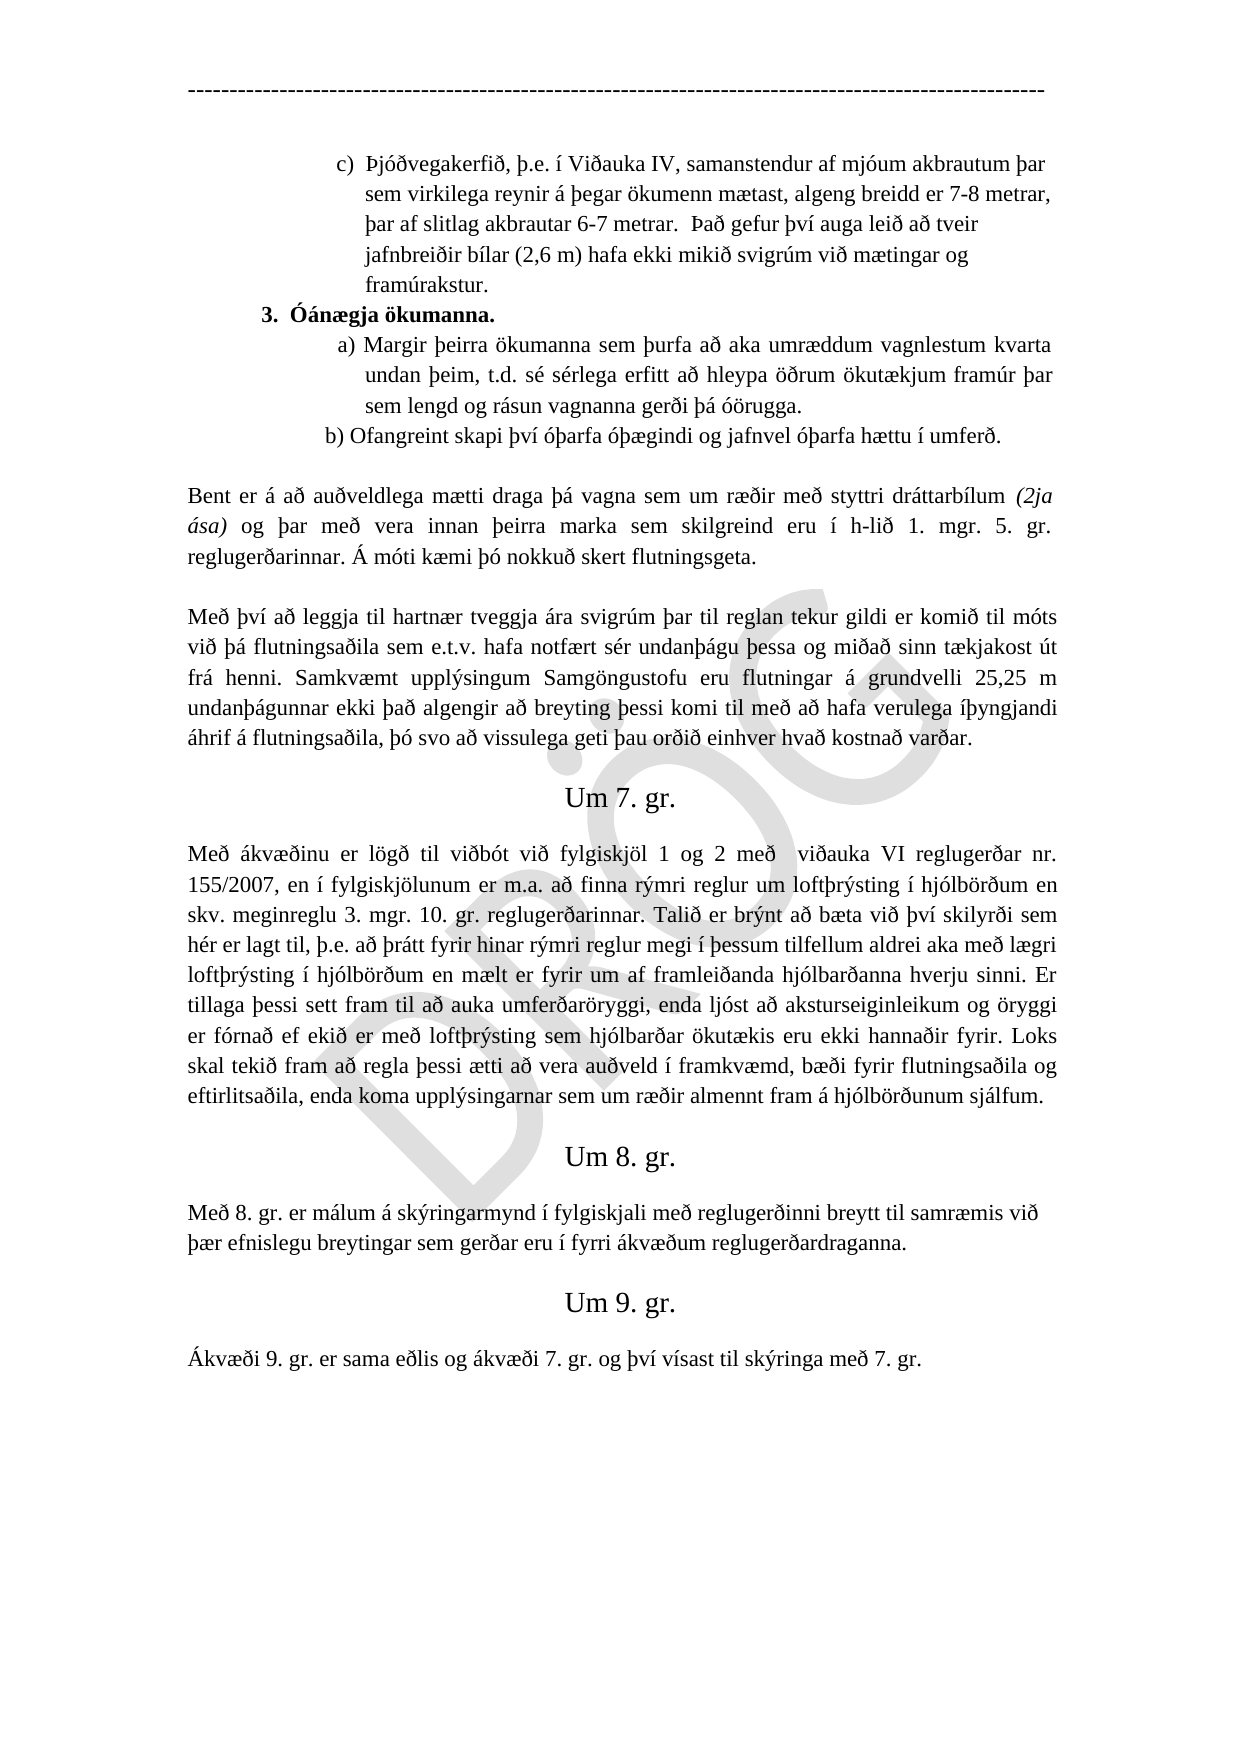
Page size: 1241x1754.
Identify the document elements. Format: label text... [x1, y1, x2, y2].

text b) Ofangreint skapi því óþarfa óþægindi og jafnvel óþarfa hættu í umferð. [187, 422, 1053, 448]
text a) Margir þeirra ökumanna sem þurfa að aka umræddum vagnlestum kvarta undan þeim, t.d. sé sérlega erfitt að hleypa öðrum ökutækjum framúr þar sem lengd og rásun vagnanna gerði þá óörugga. [337, 331, 1053, 418]
text Um 9. gr. [187, 1285, 1053, 1319]
text 3. Óánægja ökumanna. [187, 301, 1053, 327]
text Með ákvæðinu er lögð til viðbót við fylgiskjöl 1 og 2 með viðauka VI reglugerðar nr. 155/2007, en í fylgiskjölunum er m.a. að finna rýmri reglur um loftþrýsting í hjólbörðum en skv. meginreglu 3. mgr. 10. gr. reglugerðarinnar. Talið er brýnt að bæta við því skilyrði sem hér er lagt til, þ.e. að þrátt fyrir hinar rýmri reglur megi í þessum tilfellum aldrei aka með lægri loftþrýsting í hjólbörðum en mælt er fyrir um af framleiðanda hjólbarðanna hverju sinni. Er tillaga þessi sett fram til að auka umferðaröryggi, enda ljóst að aksturseiginleikum og öryggi er fórnað ef ekið er með loftþrýsting sem hjólbarðar ökutækis eru ekki hannaðir fyrir. Loks skal tekið fram að regla þessi ætti að vera auðveld í framkvæmd, bæði fyrir flutningsaðila og eftirlitsaðila, enda koma upplýsingarnar sem um ræðir almennt fram á hjólbörðunum sjálfum. [187, 840, 1059, 1108]
text Ákvæði 9. gr. er sama eðlis og ákvæði 7. gr. og því vísast til skýringa með 7. gr. [187, 1345, 1125, 1372]
text Með 8. gr. er málum á skýringarmynd í fylgiskjali með reglugerðinni breytt til samræmis við þær efnislegu breytingar sem gerðar eru í fyrri ákvæðum reglugerðardraganna. [187, 1198, 1059, 1255]
text Með því að leggja til hartnær tveggja ára svigrúm þar til reglan tekur gildi er komið til móts við þá flutningsaðila sem e.t.v. hafa notfært sér undanþágu þessa og miðað sinn tækjakost út frá henni. Samkvæmt upplýsingum Samgöngustofu eru flutningar á grundvelli 25,25 m undanþágunnar ekki það algengir að breyting þessi komi til með að hafa verulega íþyngjandi áhrif á flutningsaðila, þó svo að vissulega geti þau orðið einhver hvað kostnað varðar. [187, 603, 1059, 750]
text Um 8. gr. [187, 1139, 1053, 1172]
text Bent er á að auðveldlega mætti draga þá vagna sem um ræðir með styttri dráttarbílum (2ja ása) og þar með vera innan þeirra marka sem skilgreind eru í h-lið 1. mgr. 5. gr. reglugerðarinnar. Á móti kæmi þó nokkuð skert flutningsgeta. [187, 482, 1053, 569]
text c) Þjóðvegakerfið, þ.e. í Viðauka IV, samanstendur af mjóum akbrautum þar sem virkilega reynir á þegar ökumenn mætast, algeng breidd er 7-8 metrar, þar af slitlag akbrautar 6-7 metrar. Það gefur því auga leið að tveir jafnbreiðir bílar (2,6 m) hafa ekki mikið svigrúm við mætingar og framúrakstur. [336, 150, 1053, 297]
text Um 7. gr. [187, 781, 1053, 814]
